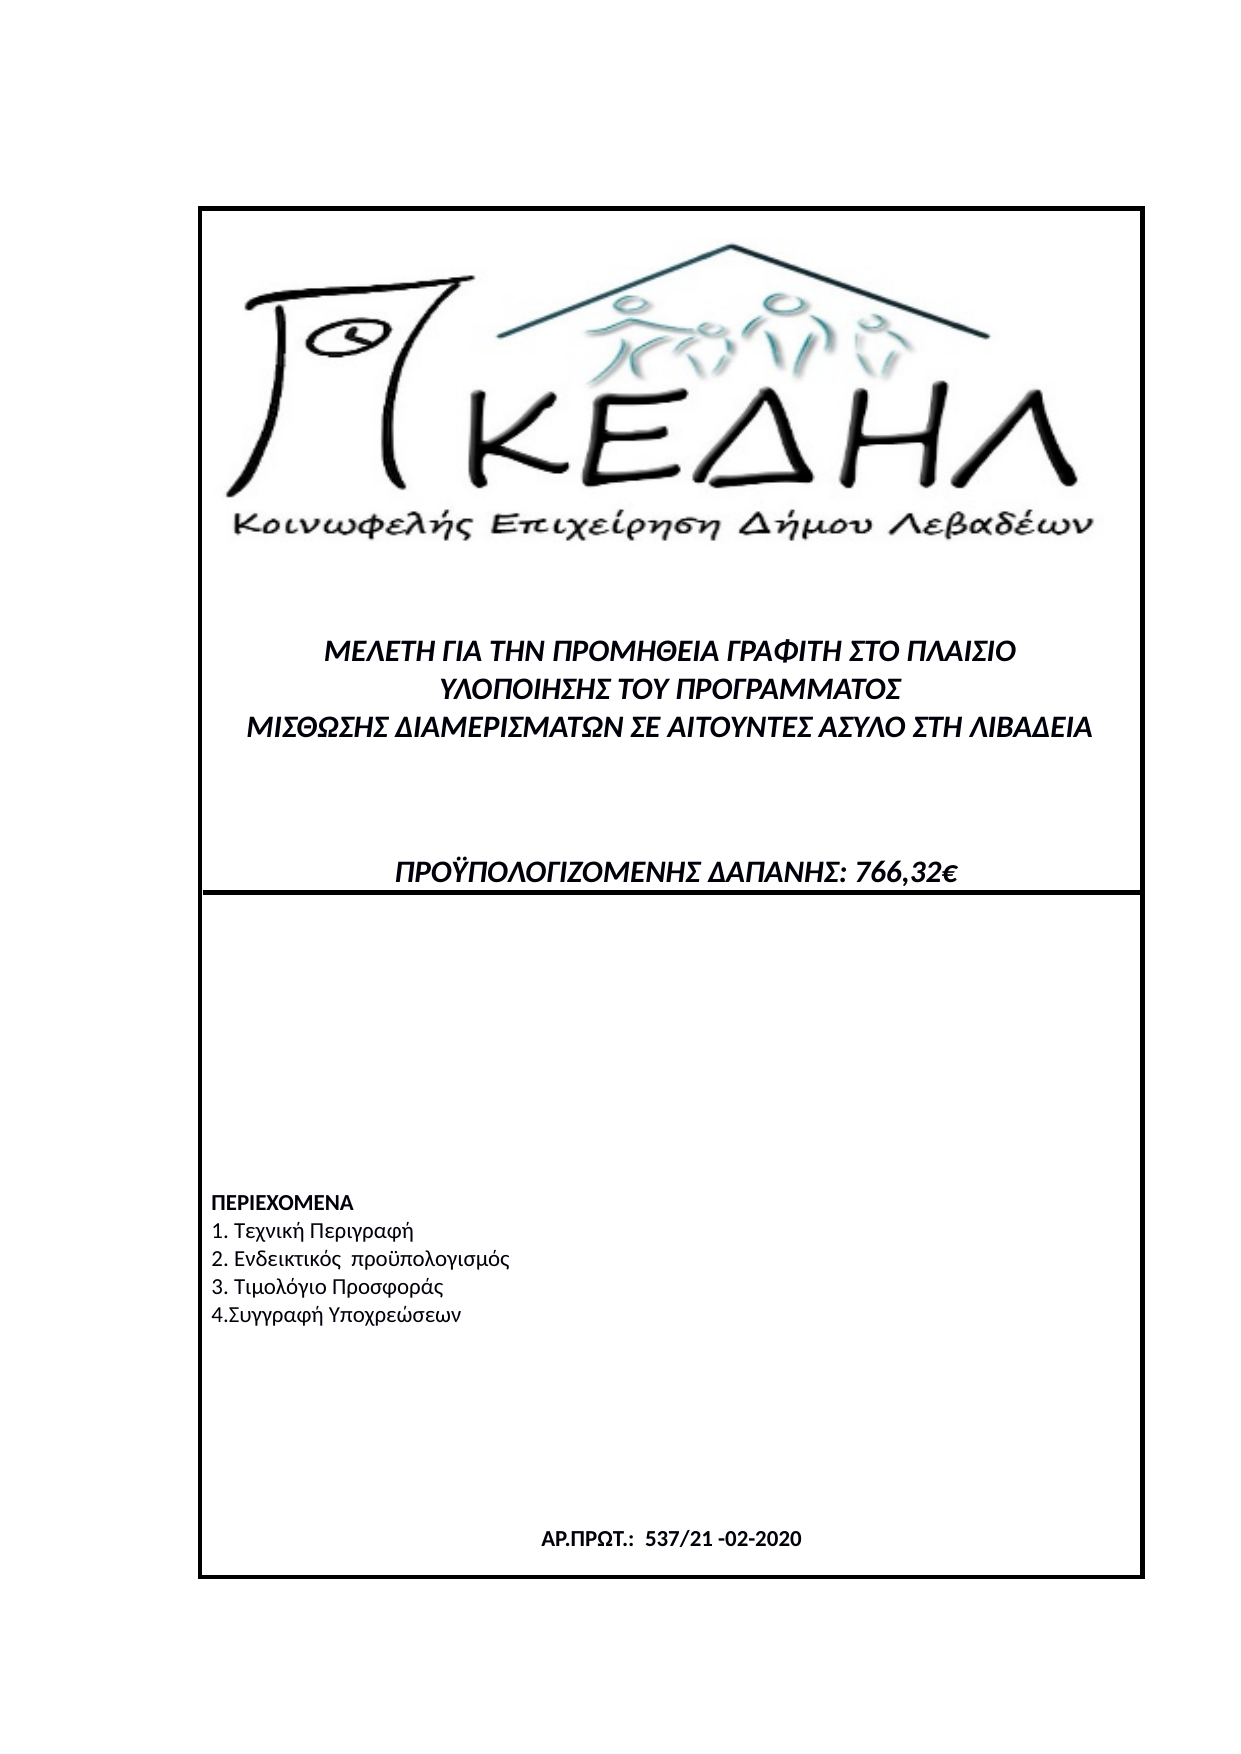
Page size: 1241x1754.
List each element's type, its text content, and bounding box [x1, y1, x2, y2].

picture [211, 238, 1105, 550]
table_header ΜΕΛΕΤΗ ΓΙΑ ΤΗΝ ΠΡΟΜΗΘΕΙΑ ΓΡΑΦΙΤΗ ΣΤΟ ΠΛΑΙΣΙΟ ΥΛΟΠΟΙΗΣΗΣ ΤΟΥ ΠΡΟΓΡΑΜΜΑΤΟΣ ΜΙΣΘΩΣΗΣ ΔΙΑΜΕΡΙΣΜΑΤΩΝ ΣΕ ΑΙΤΟΥΝΤΕΣ ΑΣΥΛΟ ΣΤΗ ΛΙΒΑΔΕΙΑ ΠΡΟΫΠΟΛΟΓΙΖΟΜΕΝΗΣ ΔΑΠΑΝΗΣ: 766,32€ [202, 211, 1140, 890]
table_cell ΠΕΡΙΕΧΟΜΕΝΑ 1. Τεχνική Περιγραφή 2. Ενδεικτικός προϋπολογισμός 3. Τιμολόγιο Προσφοράς 4.Συγγραφή Υποχρεώσεων ΑΡ.ΠΡΩΤ.: 537/21 -02-2020 [202, 891, 1140, 1574]
